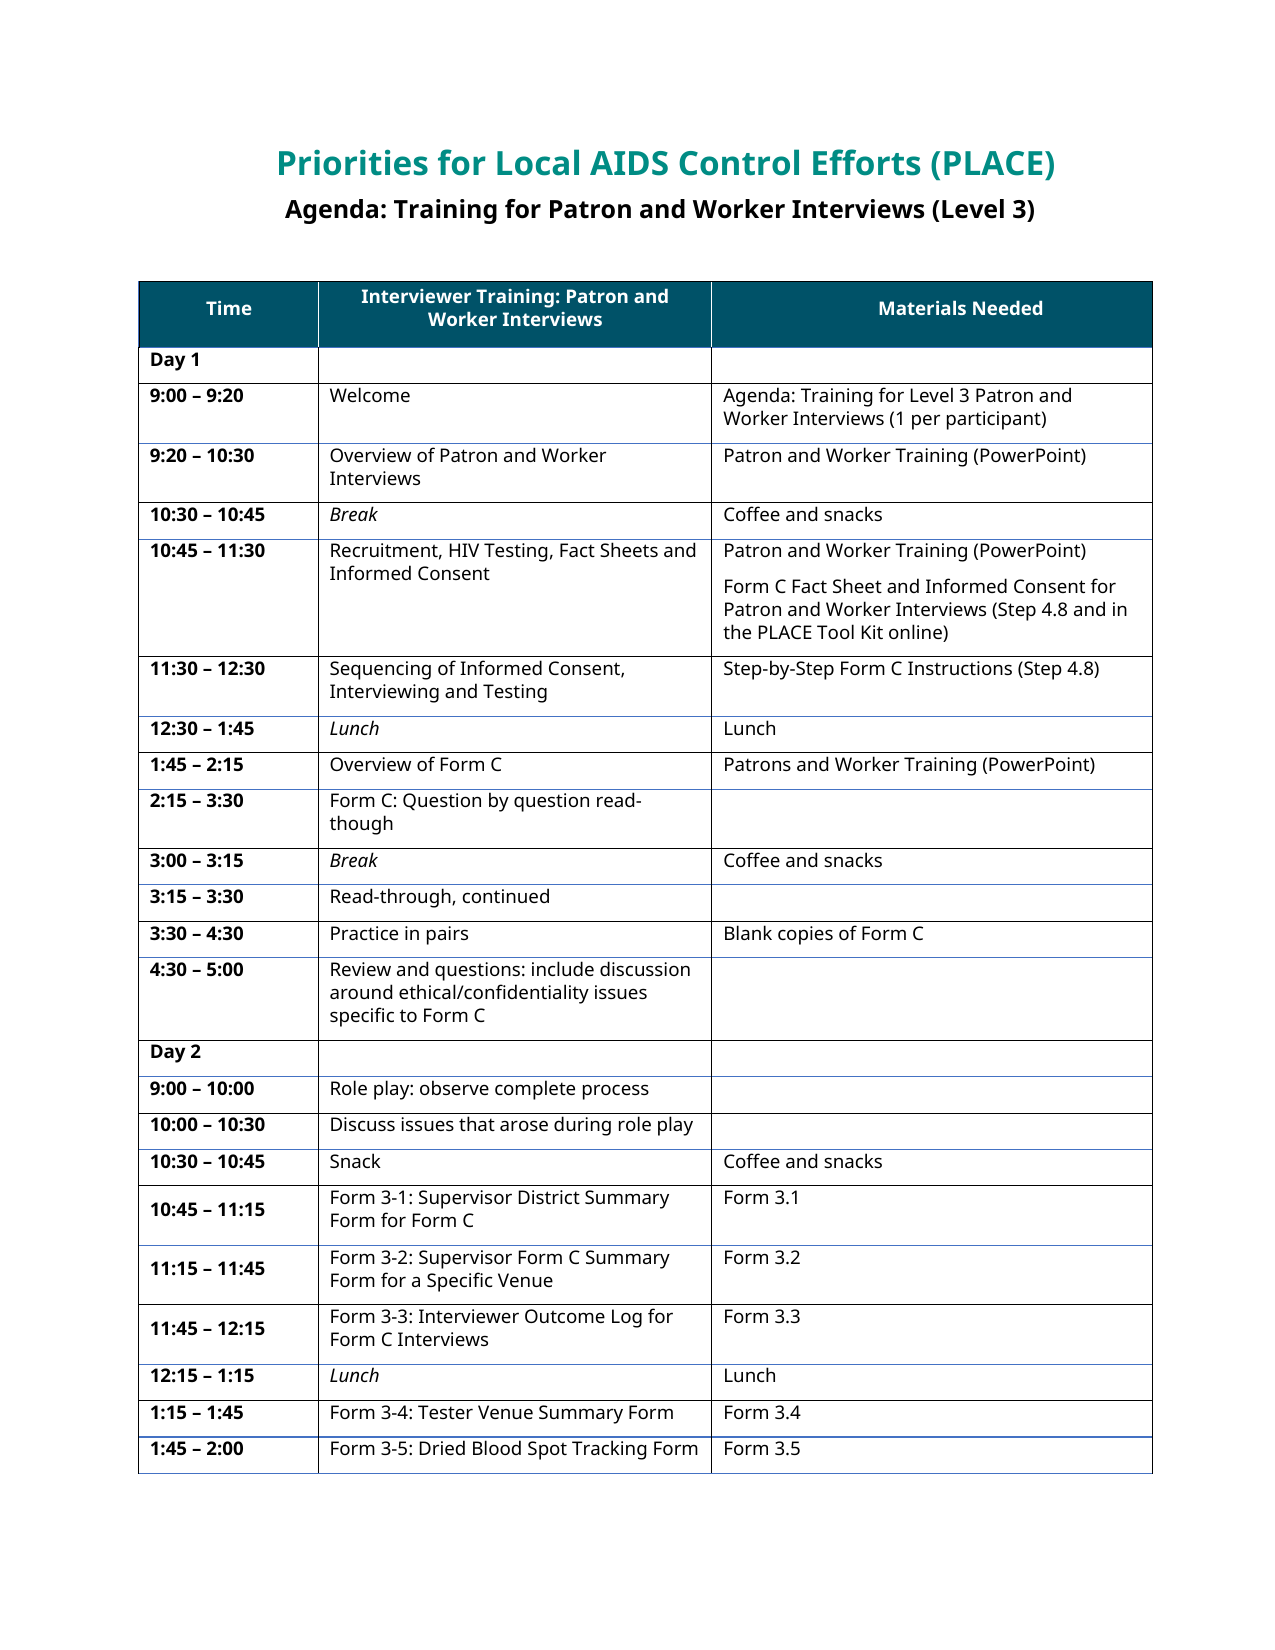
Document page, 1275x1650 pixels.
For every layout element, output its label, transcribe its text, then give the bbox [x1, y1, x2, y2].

table_cell Overview of Patron and Worker Interviews [319, 444, 711, 502]
table_cell 2:15 – 3:30 [139, 790, 318, 848]
table_cell 4:30 – 5:00 [139, 958, 318, 1039]
table_cell Form 3.3 [712, 1305, 1152, 1363]
table_cell Read-through, continued [319, 885, 711, 921]
table_cell Form 3-4: Tester Venue Summary Form [319, 1401, 711, 1436]
table_cell Form 3.1 [712, 1186, 1152, 1245]
table_cell 11:30 – 12:30 [139, 657, 318, 716]
table_cell Recruitment, HIV Testing, Fact Sheets and Informed Consent [319, 540, 711, 656]
table_cell Day 2 [139, 1041, 318, 1076]
table_cell [712, 348, 1152, 383]
table_cell Form 3-3: Interviewer Outcome Log for Form C Interviews [319, 1305, 711, 1363]
table_cell [712, 1077, 1152, 1112]
table_cell [712, 790, 1152, 848]
table_header Materials Needed [712, 282, 1152, 347]
table_cell [712, 1114, 1152, 1149]
table_cell 3:00 – 3:15 [139, 849, 318, 884]
table_cell Snack [319, 1150, 711, 1185]
table_cell Step-by-Step Form C Instructions (Step 4.8) [712, 657, 1152, 716]
table_cell Day 1 [139, 348, 318, 383]
table_cell Form C: Question by question read- though [319, 790, 711, 848]
text Agenda: Training for Patron and Worker Interviews (Level 3) [150, 194, 1125, 225]
table_cell [712, 958, 1152, 1039]
text Priorities for Local AIDS Control Efforts (PLACE) [207, 150, 1125, 181]
table_cell [712, 885, 1152, 921]
table_cell Lunch [319, 717, 711, 752]
table_cell Coffee and snacks [712, 503, 1152, 538]
table_cell 1:45 – 2:15 [139, 753, 318, 788]
table_cell Form 3-5: Dried Blood Spot Tracking Form [319, 1438, 711, 1473]
table_cell 10:30 – 10:45 [139, 503, 318, 538]
table_cell 12:30 – 1:45 [139, 717, 318, 752]
table_cell 10:45 – 11:15 [139, 1186, 318, 1245]
table_cell 1:45 – 2:00 [139, 1438, 318, 1473]
table_cell 11:45 – 12:15 [139, 1305, 318, 1363]
table_cell Coffee and snacks [712, 849, 1152, 884]
table_cell 3:15 – 3:30 [139, 885, 318, 921]
table_cell Welcome [319, 384, 711, 443]
table_cell Form 3.4 [712, 1401, 1152, 1436]
table_cell Role play: observe complete process [319, 1077, 711, 1112]
table_cell 9:00 – 9:20 [139, 384, 318, 443]
table_cell Break [319, 503, 711, 538]
table_header Time [140, 282, 318, 347]
table_header Interviewer Training: Patron and Worker Interviews [319, 282, 711, 347]
table_cell Form 3.2 [712, 1246, 1152, 1304]
table_cell 9:20 – 10:30 [139, 444, 318, 502]
table_cell Coffee and snacks [712, 1150, 1152, 1185]
table_cell [712, 1041, 1152, 1076]
table_cell 1:15 – 1:45 [139, 1401, 318, 1436]
table_cell Form 3-1: Supervisor District Summary Form for Form C [319, 1186, 711, 1245]
table_cell Patron and Worker Training (PowerPoint) [712, 444, 1152, 502]
table_cell Break [319, 849, 711, 884]
table_cell Review and questions: include discussion around ethical/confidentiality issues specific to Form C [319, 958, 711, 1039]
table_cell Practice in pairs [319, 922, 711, 957]
table_cell Discuss issues that arose during role play [319, 1114, 711, 1149]
table_cell Patron and Worker Training (PowerPoint) Form C Fact Sheet and Informed Consent for Patron and Worker Interviews (Step 4.8 and in the PLACE Tool Kit online) [712, 540, 1152, 656]
table_cell 10:00 – 10:30 [139, 1114, 318, 1149]
table_cell Patrons and Worker Training (PowerPoint) [712, 753, 1152, 788]
table_cell 10:30 – 10:45 [139, 1150, 318, 1185]
table_cell Blank copies of Form C [712, 922, 1152, 957]
table_cell Lunch [319, 1365, 711, 1400]
table_cell 11:15 – 11:45 [139, 1246, 318, 1304]
table_cell Agenda: Training for Level 3 Patron and Worker Interviews (1 per participant) [712, 384, 1152, 443]
table_cell 9:00 – 10:00 [139, 1077, 318, 1112]
table_cell Form 3-2: Supervisor Form C Summary Form for a Specific Venue [319, 1246, 711, 1304]
table_cell Lunch [712, 1365, 1152, 1400]
table_cell Sequencing of Informed Consent, Interviewing and Testing [319, 657, 711, 716]
table_cell [319, 348, 711, 383]
table_cell 12:15 – 1:15 [139, 1365, 318, 1400]
table_cell 3:30 – 4:30 [139, 922, 318, 957]
table_cell Form 3.5 [712, 1438, 1152, 1473]
table_cell 10:45 – 11:30 [139, 540, 318, 656]
table_cell Overview of Form C [319, 753, 711, 788]
table_cell Lunch [712, 717, 1152, 752]
table_cell [319, 1041, 711, 1076]
